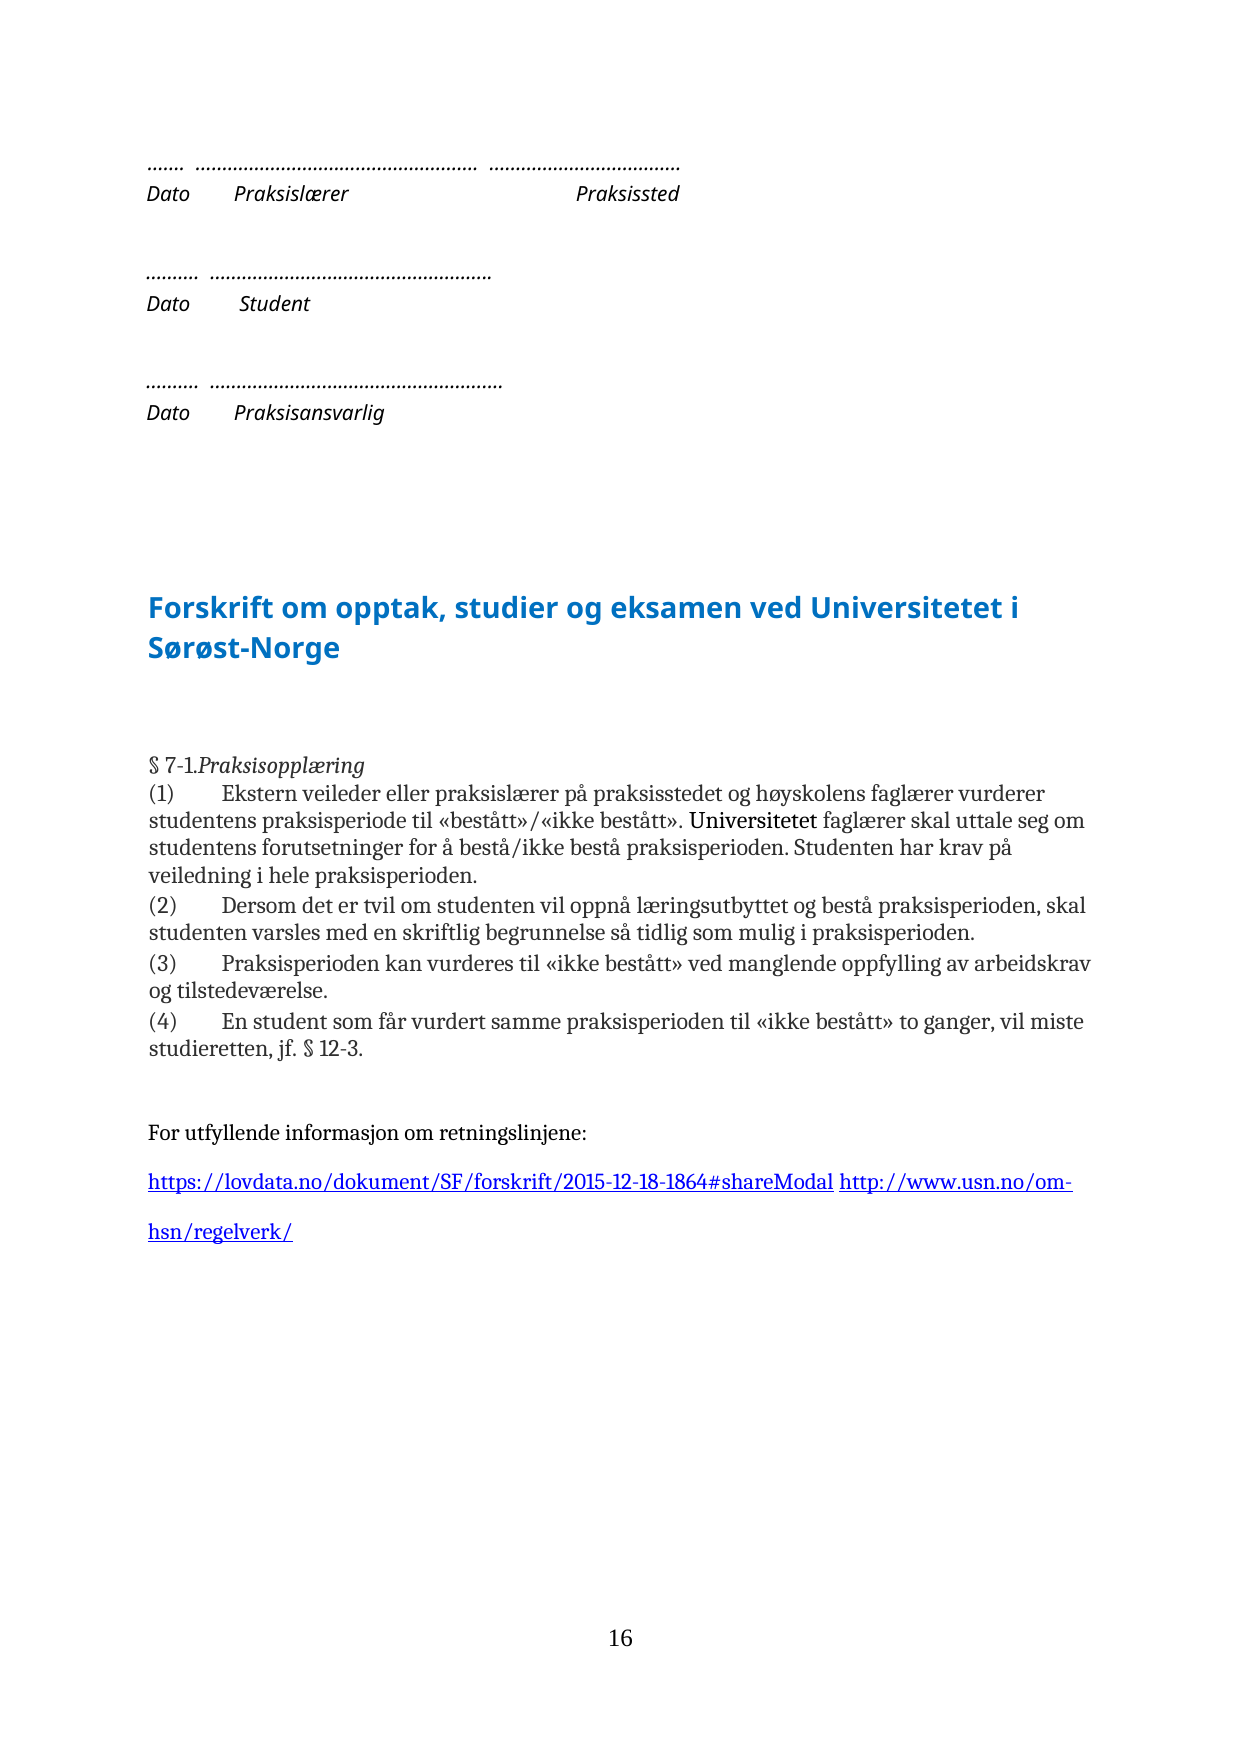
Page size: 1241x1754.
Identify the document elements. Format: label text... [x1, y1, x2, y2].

list En student som får vurdert samme praksisperioden til «ikke bestått» to ganger, vil miste studieretten, jf. § 12-3. [148, 1008, 1093, 1062]
list Ekstern veileder eller praksislærer på praksisstedet og høyskolens faglærer vurderer studentens praksisperiode til «bestått»/«ikke bestått». Universitetet faglærer skal uttale seg om studentens forutsetninger for å bestå/ikke bestå praksisperioden. Studenten har krav på veiledning i hele praksisperioden. [148, 780, 1093, 889]
list Praksisperioden kan vurderes til «ikke bestått» ved manglende oppfylling av arbeidskrav og tilstedeværelse. [148, 950, 1093, 1004]
text ………. ………………………………………………. [146, 367, 1093, 395]
text Dato Praksisansvarlig [146, 398, 1093, 427]
text Dato Student [146, 289, 1093, 317]
list Dersom det er tvil om studenten vil oppnå læringsutbyttet og bestå praksisperioden, skal studenten varsles med en skriftlig begrunnelse så tidlig som mulig i praksisperioden. [148, 892, 1093, 947]
text For utfyllende informasjon om retningslinjene: [148, 1120, 1093, 1146]
text ………. …………………………………………….. [146, 257, 1093, 286]
text Dato Praksislærer Praksissted [146, 179, 1093, 208]
text Forskrift om opptak, studier og eksamen ved Universitetet i Sørøst-Norge [148, 588, 1093, 667]
text https://lovdata.no/dokument/SF/forskrift/2015-12-18-1864#shareModal http://www.usn.no/om-hsn/regelverk/ [148, 1168, 1093, 1245]
text ……. …………………………………………….. ……………………………… [148, 148, 1093, 176]
text § 7-1.Praksisopplæring [148, 752, 1093, 780]
